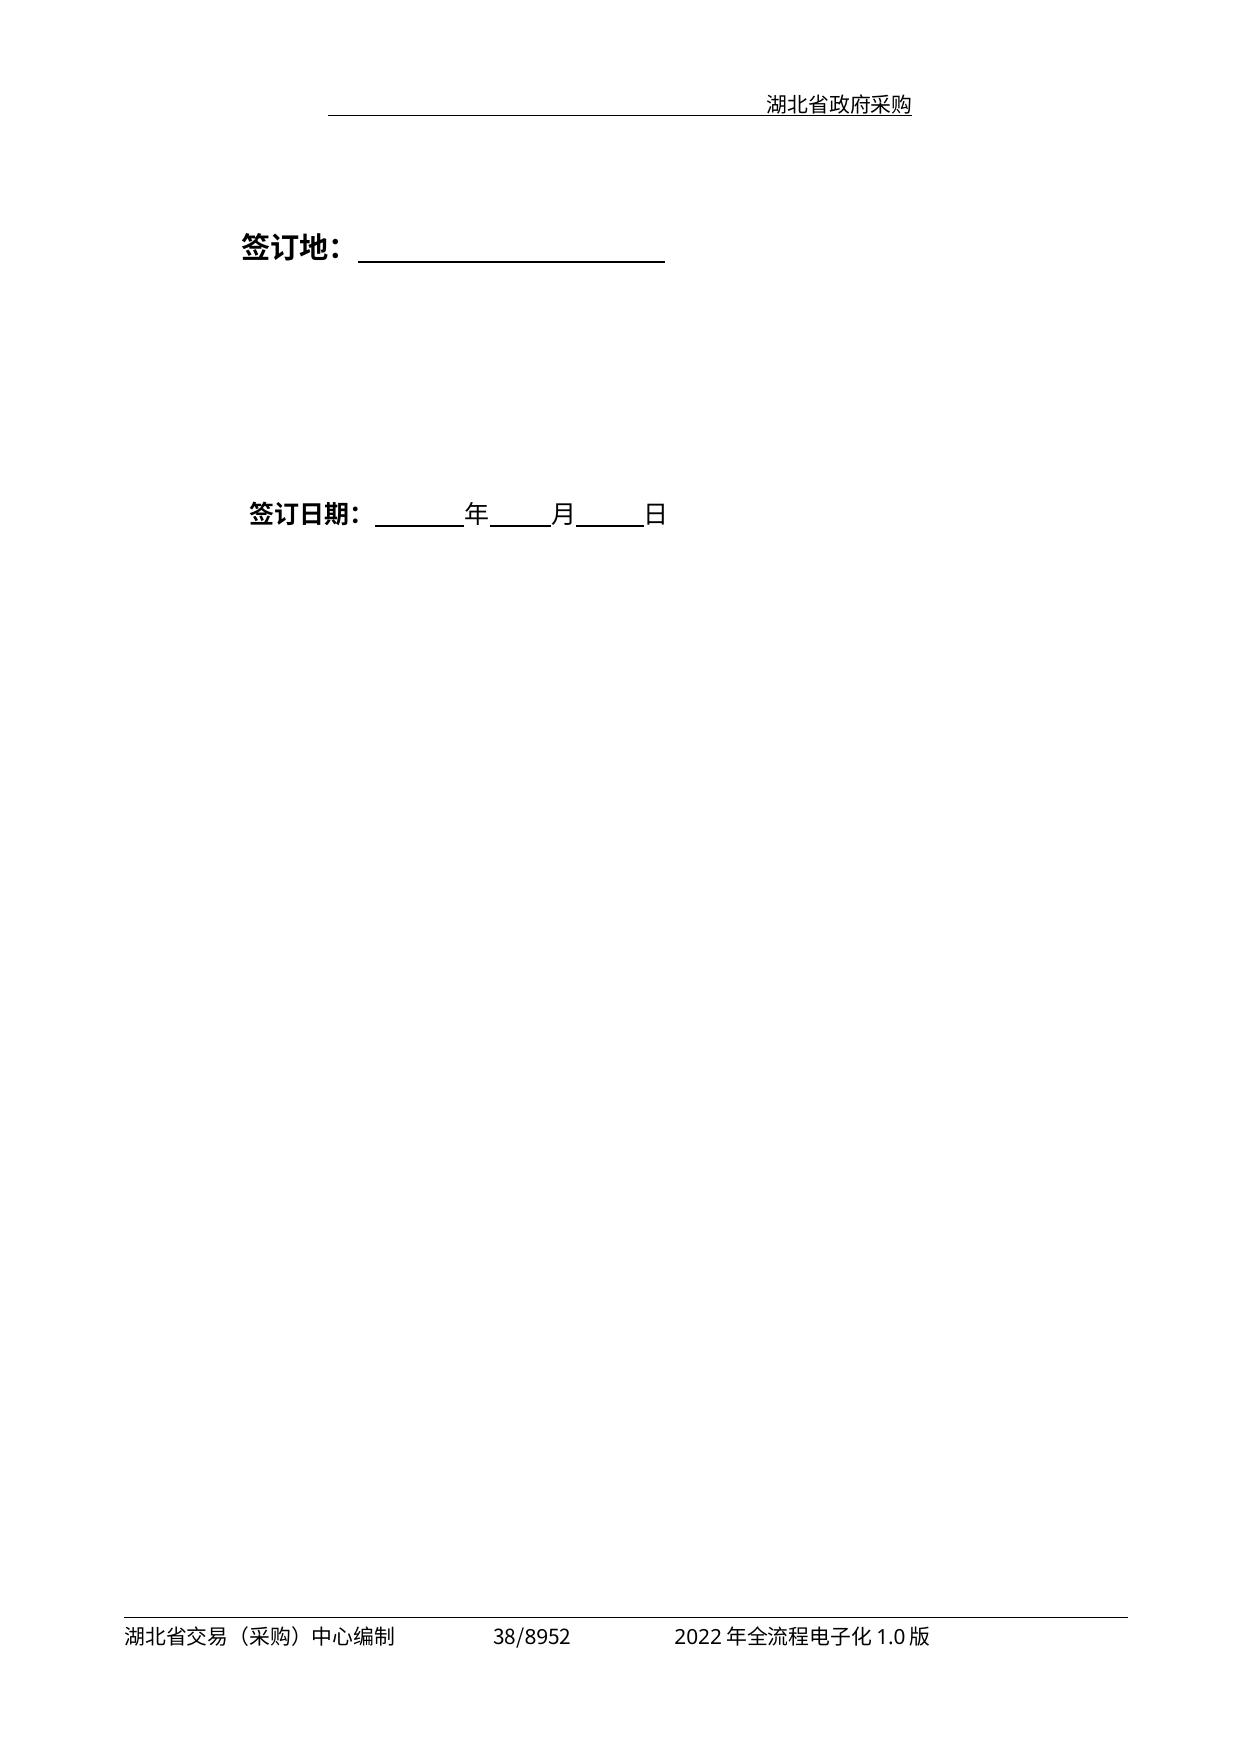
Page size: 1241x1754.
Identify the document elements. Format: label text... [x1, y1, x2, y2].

text 签订日期： 年 月 日 [124, 480, 1116, 545]
text 签订地： [124, 213, 1116, 278]
